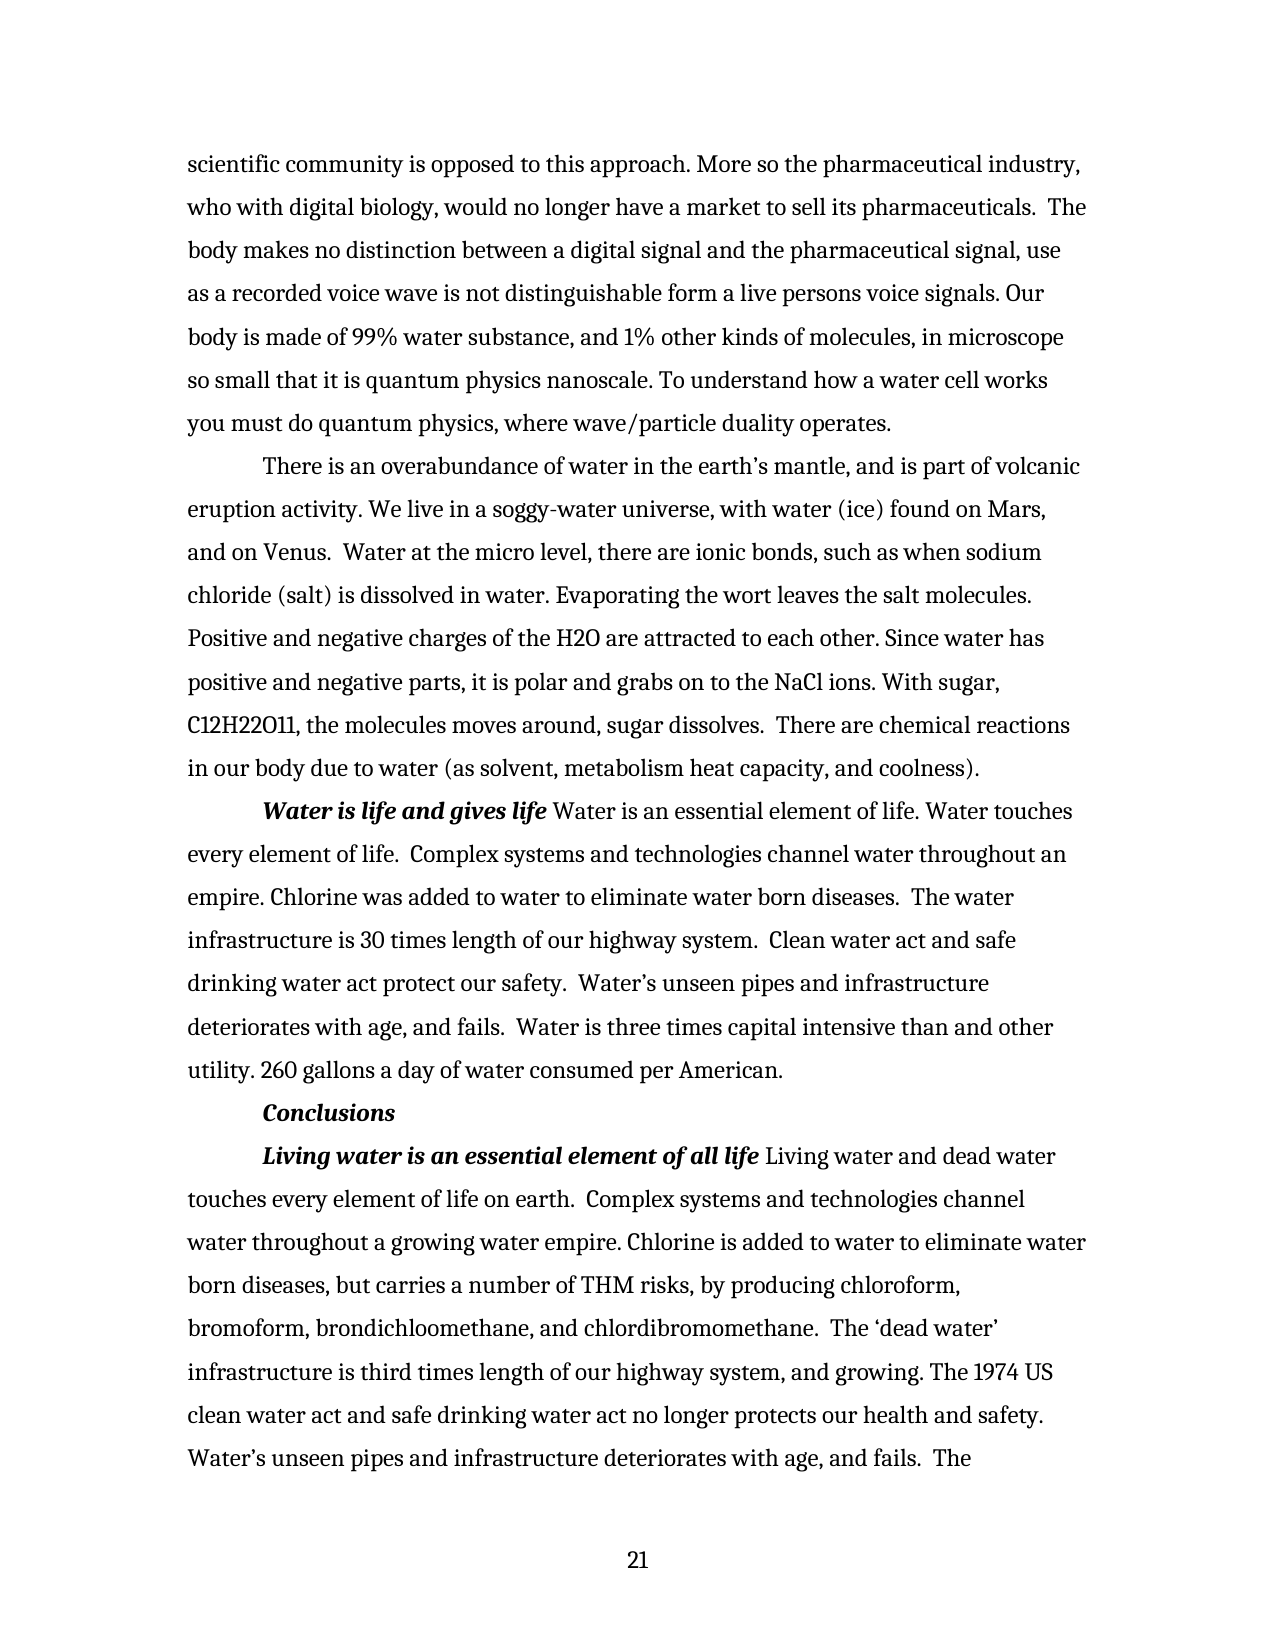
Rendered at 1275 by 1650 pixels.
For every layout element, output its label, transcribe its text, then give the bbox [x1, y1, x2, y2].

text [187, 150, 1087, 437]
text Conclusions [187, 1099, 1087, 1127]
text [187, 1142, 1087, 1472]
text There is an overabundance of water in the earth’s mantle, and is part of volcanic eruption activity. We live in a soggy-water universe, with water (ice) found on Mars, and on Venus. Water at the micro level, there are ionic bonds, such as when sodium chloride (salt) is dissolved in water. Evaporating the wort leaves the salt molecules. Positive and negative charges of the H2O are attracted to each other. Since water has positive and negative parts, it is polar and grabs on to the NaCl ions. With sugar, C12H22O11, the molecules moves around, sugar dissolves. There are chemical reactions in our body due to water (as solvent, metabolism heat capacity, and coolness). [187, 452, 1087, 782]
text Water is life and gives life Water is an essential element of life. Water touches every element of life. Complex systems and technologies channel water throughout an empire. Chlorine was added to water to eliminate water born diseases. The water infrastructure is 30 times length of our highway system. Clean water act and safe drinking water act protect our safety. Water’s unseen pipes and infrastructure deteriorates with age, and fails. Water is three times capital intensive than and other utility. 260 gallons a day of water consumed per American. [187, 797, 1087, 1084]
